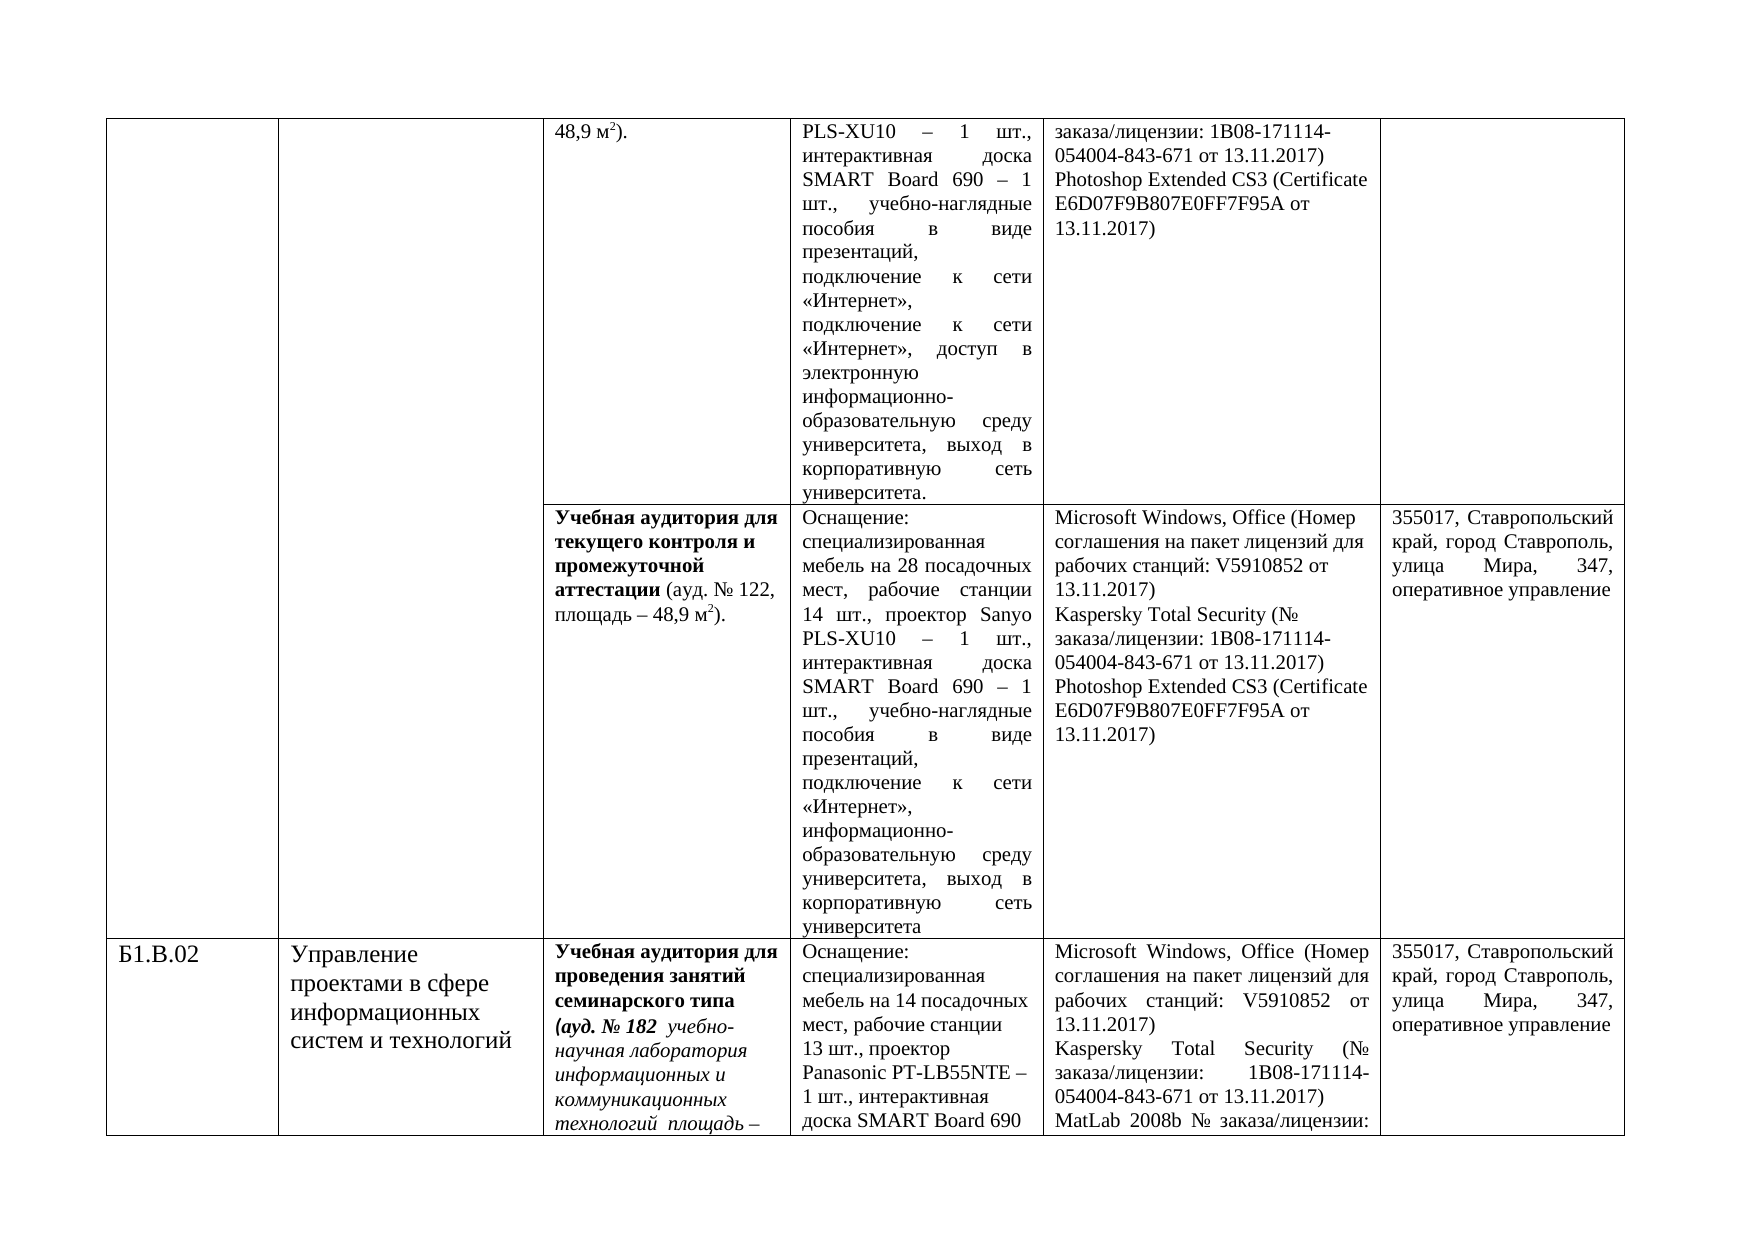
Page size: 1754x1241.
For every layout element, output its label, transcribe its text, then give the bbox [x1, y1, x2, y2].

table_cell Учебная аудитория для текущего контроля и промежуточной аттестации (ауд. № 122, площадь – 48,9 м2). [544, 505, 790, 938]
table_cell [791, 119, 1043, 504]
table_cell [279, 939, 543, 1134]
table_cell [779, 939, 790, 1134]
table_cell Б1.В.02 [107, 939, 278, 1134]
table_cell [791, 939, 1043, 1134]
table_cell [1381, 119, 1624, 504]
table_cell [1381, 939, 1624, 1134]
table_cell 355017, Ставропольский край, город Ставрополь, улица Мира, 347, оперативное управление [1381, 505, 1624, 938]
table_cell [1044, 119, 1380, 504]
table_cell Оснащение: специализированная мебель на 28 посадочных мест, рабочие станции 14 шт., проектор Sanyo PLS-XU10 – 1 шт., интерактивная доска SMART Board 690 – 1 шт., учебно-наглядные пособия в виде презентаций, подключение к сети «Интернет», информационно-образовательную среду университета, выход в корпоративную сеть университета [791, 505, 1043, 938]
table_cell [544, 119, 790, 504]
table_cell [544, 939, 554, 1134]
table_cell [1044, 939, 1380, 1134]
